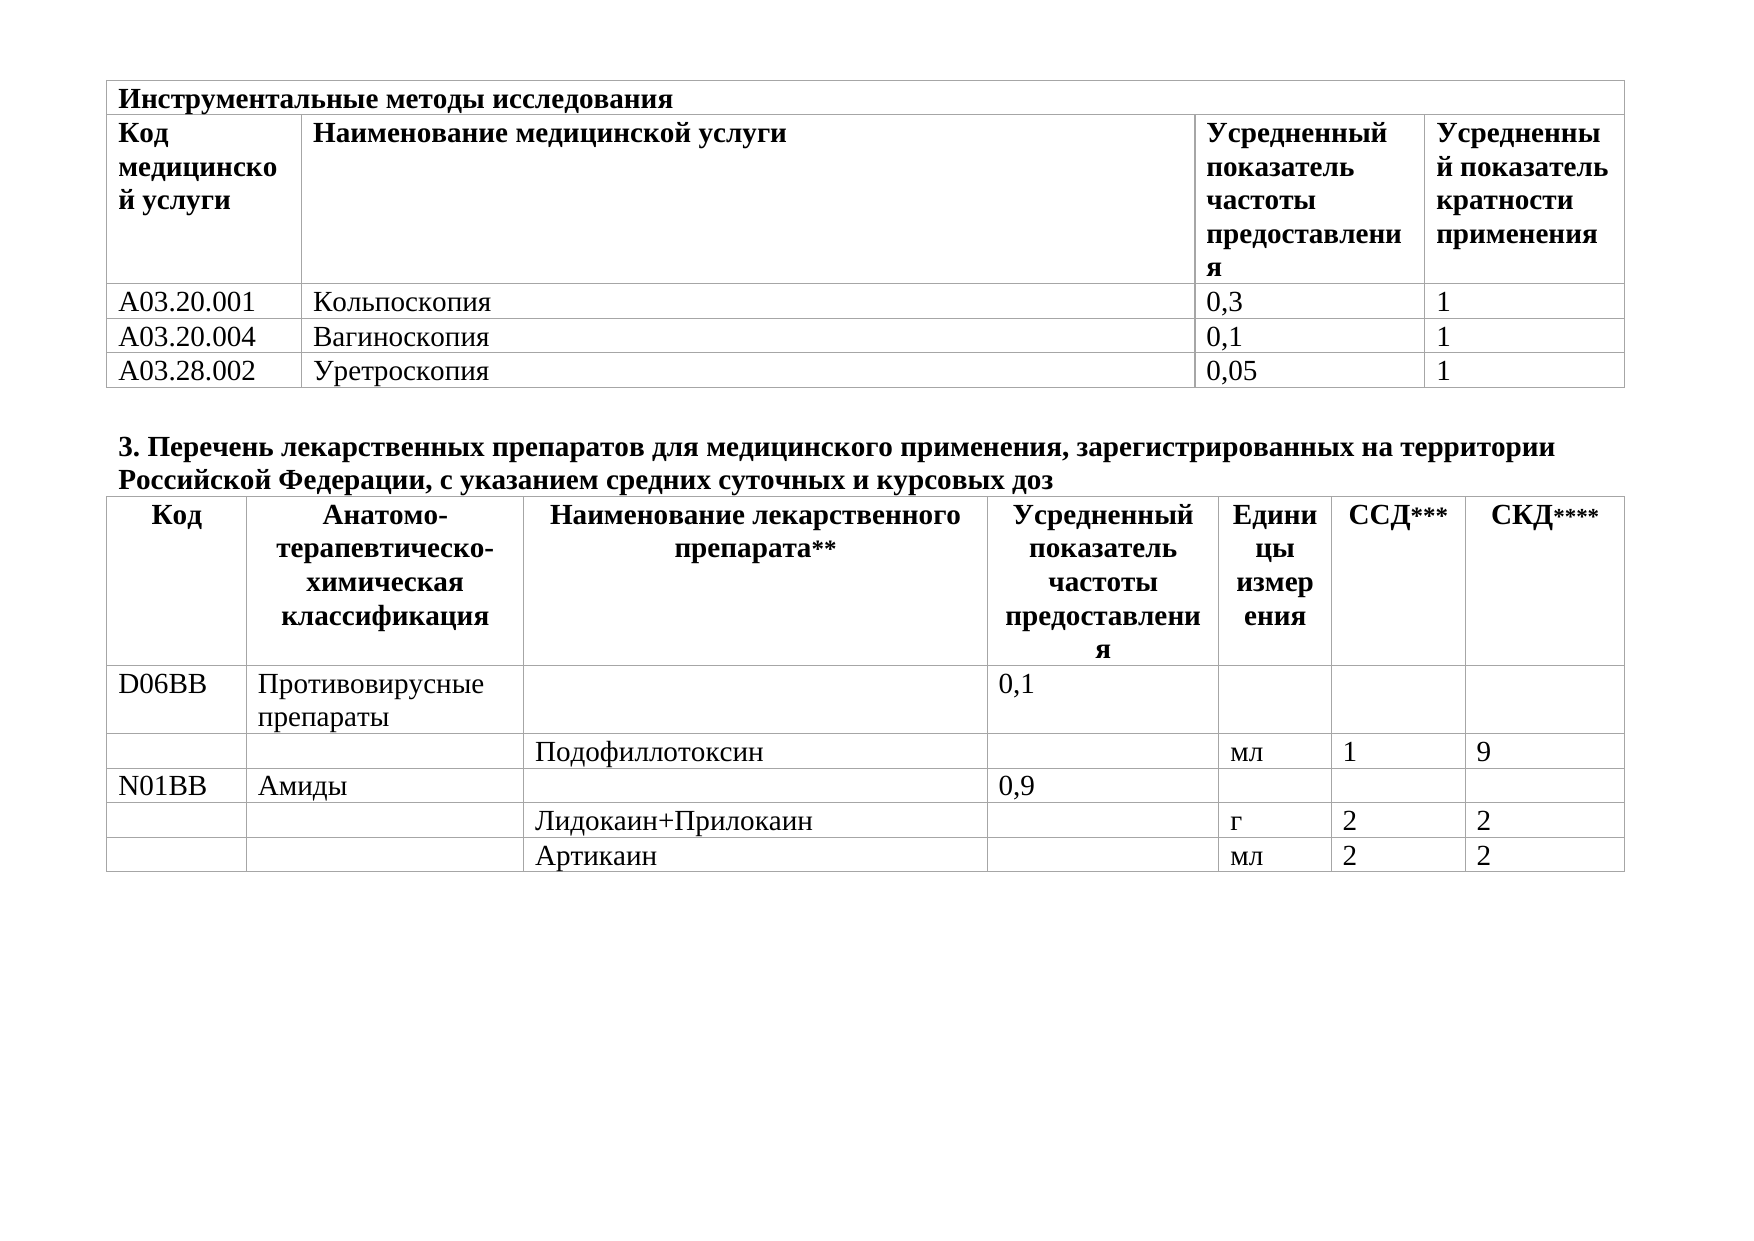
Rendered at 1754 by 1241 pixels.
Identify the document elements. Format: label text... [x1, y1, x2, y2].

table_cell [247, 803, 523, 837]
table_cell Подофиллотоксин [524, 734, 987, 767]
table_cell 0,1 [1196, 319, 1424, 352]
table_header Анатомо-терапевтическо-химическая классификация [247, 497, 523, 665]
table_header Единицы измерения [1219, 497, 1331, 665]
table_cell 0,05 [1196, 353, 1424, 387]
table_cell [247, 734, 523, 767]
table_header Инструментальные методы исследования [107, 81, 1624, 114]
table_cell мл [1219, 838, 1331, 871]
table_cell Артикаин [524, 838, 987, 871]
table_cell D06BB [107, 666, 246, 733]
table_cell 2 [1332, 838, 1465, 871]
table_cell 9 [1466, 734, 1624, 767]
table_cell 0,9 [988, 769, 1218, 802]
table_cell [1332, 666, 1465, 733]
table_cell 2 [1466, 838, 1624, 871]
table_cell [1466, 666, 1624, 733]
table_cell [1425, 115, 1624, 283]
table_cell Кольпоскопия [302, 284, 1194, 318]
table_header Усредненный показатель частоты предоставления [988, 497, 1218, 665]
table_cell Код медицинской услуги [107, 115, 301, 283]
table_cell [1219, 666, 1331, 733]
table_header СКД**** [1466, 497, 1624, 665]
table_cell N01BB [107, 769, 246, 802]
table_cell [107, 803, 246, 837]
table_cell Уретроскопия [302, 353, 1194, 387]
table_header ССД*** [1332, 497, 1465, 665]
table_cell [524, 769, 987, 802]
table_cell 0,1 [988, 666, 1218, 733]
table_cell 1 [1425, 284, 1624, 318]
table_cell Амиды [247, 769, 523, 802]
table_cell Наименование медицинской услуги [302, 115, 1194, 283]
table_cell [988, 803, 1218, 837]
table_cell Лидокаин+Прилокаин [524, 803, 987, 837]
table_cell [247, 838, 523, 871]
table_cell мл [1219, 734, 1331, 767]
table_cell 1 [1425, 319, 1624, 352]
table_cell 2 [1466, 803, 1624, 837]
table_cell 1 [1425, 353, 1624, 387]
table_cell [1466, 769, 1624, 802]
table_cell Противовирусные препараты [247, 666, 523, 733]
table_cell A03.20.004 [107, 319, 301, 352]
text 3. Перечень лекарственных препаратов для медицинского применения, зарегистрированных на территории Российской Федерации, с указанием средних суточных и курсовых доз [118, 429, 1636, 496]
table_cell [988, 838, 1218, 871]
table_cell [1332, 769, 1465, 802]
table_header Наименование лекарственного препарата** [524, 497, 987, 665]
table_cell [988, 734, 1218, 767]
table_cell 2 [1332, 803, 1465, 837]
table_cell 0,3 [1196, 284, 1424, 318]
table_cell A03.20.001 [107, 284, 301, 318]
table_cell [524, 666, 987, 733]
table_cell A03.28.002 [107, 353, 301, 387]
table_cell [107, 734, 246, 767]
table_header Код [107, 497, 246, 665]
table_cell [107, 838, 246, 871]
table_cell [1219, 769, 1331, 802]
table_cell 1 [1332, 734, 1465, 767]
table_cell Вагиноскопия [302, 319, 1194, 352]
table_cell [1196, 115, 1424, 283]
table_cell г [1219, 803, 1331, 837]
